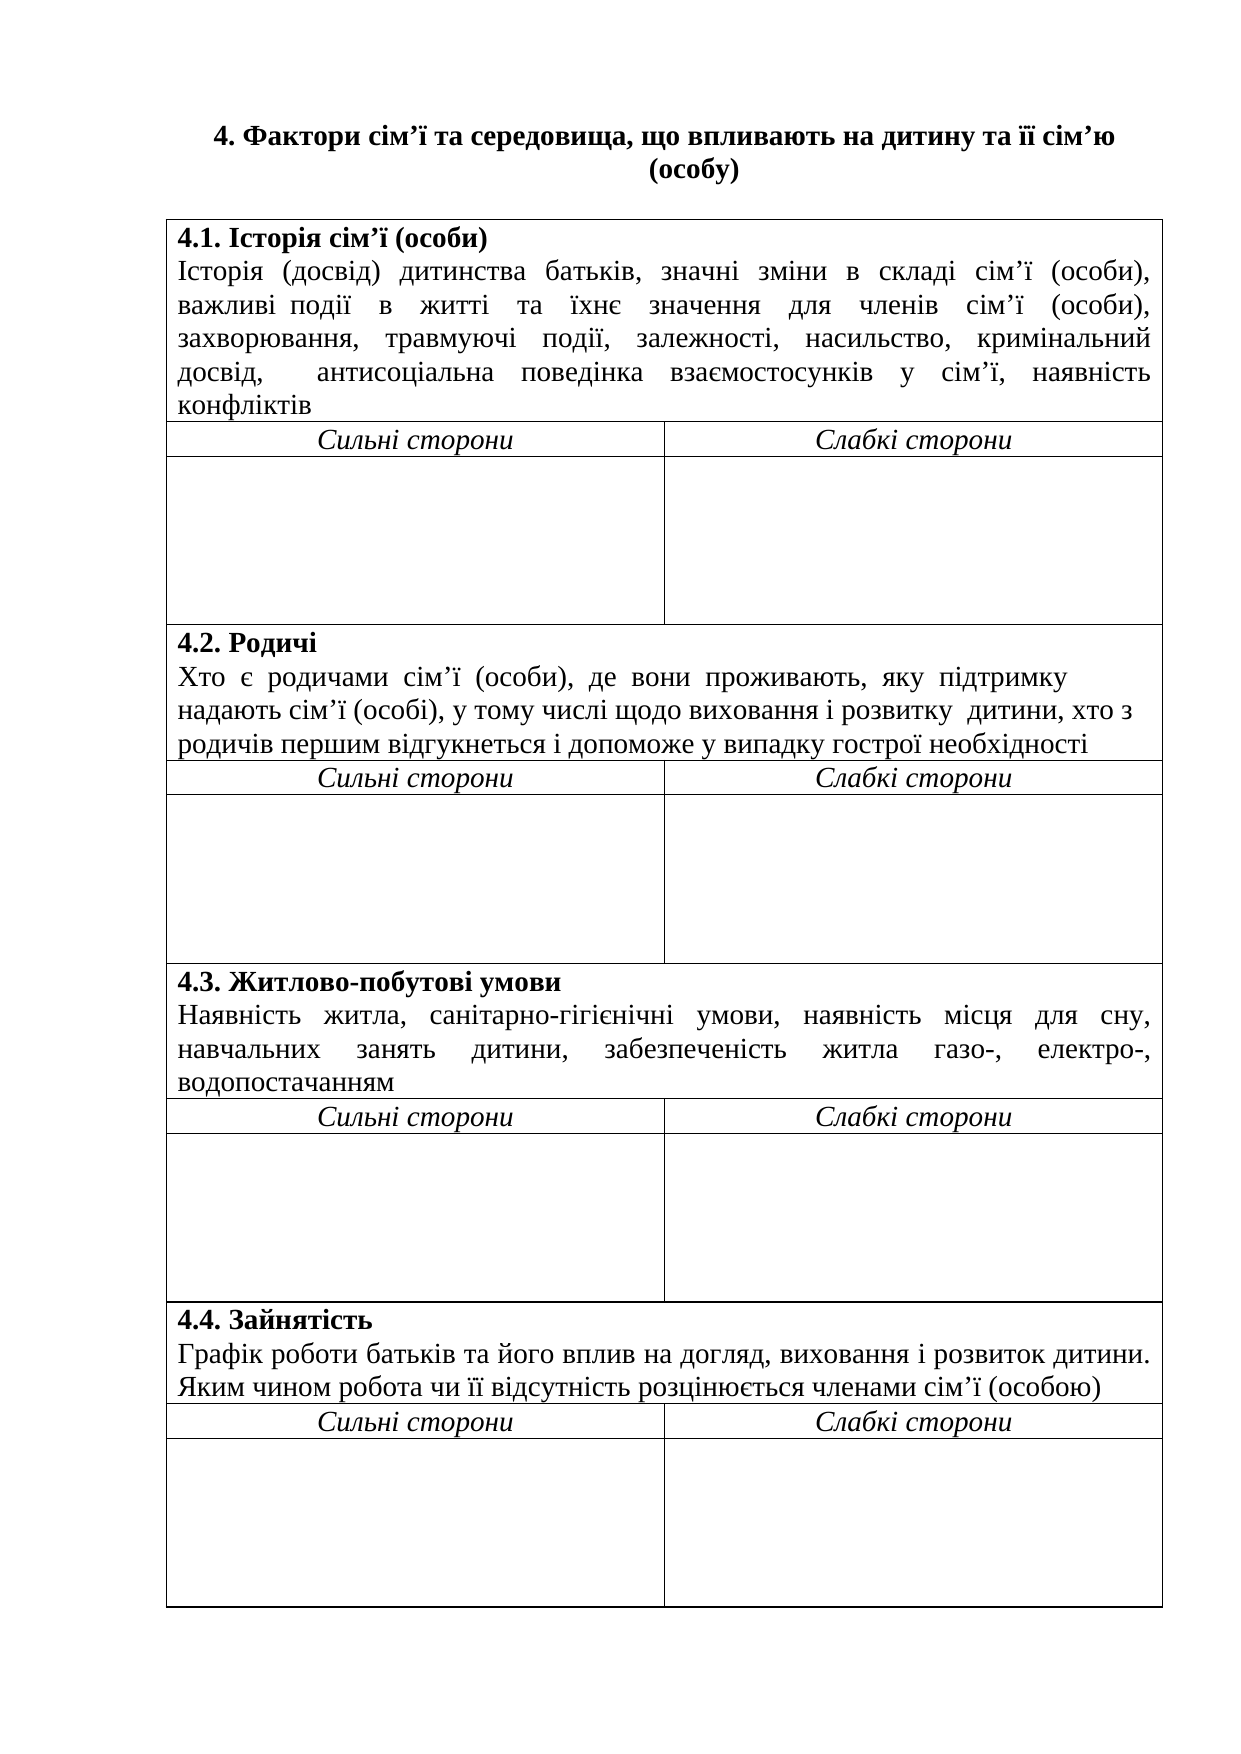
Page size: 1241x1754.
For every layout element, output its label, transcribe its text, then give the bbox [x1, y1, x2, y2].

table_cell [167, 795, 664, 963]
table_cell Слабкі сторони [665, 1404, 1162, 1438]
table_cell 4.4. Зайнятість Графік роботи батьків та його вплив на догляд, виховання і розвиток дитини. Яким чином робота чи її відсутність розцінюється членами сім’ї (особою) [167, 1303, 1162, 1403]
table_cell Сильні сторони [167, 1404, 664, 1438]
table_cell [167, 457, 664, 624]
table_cell Слабкі сторони [665, 761, 1162, 794]
table_cell 4.3. Житлово-побутові умови Наявність житла, санітарно-гігієнічні умови, наявність місця для сну, навчальних занять дитини, забезпеченість житла газо-, електро-, водопостачанням [167, 964, 1162, 1098]
table_cell [167, 1439, 664, 1606]
table_cell [665, 457, 1162, 624]
table_cell Слабкі сторони [665, 422, 1162, 456]
text 4. Фактори сім’ї та середовища, що впливають на дитину та її сім’ю [177, 118, 1152, 152]
table_cell [665, 795, 1162, 963]
table_cell 4.2. Родичі Хто є родичами сім’ї (особи), де вони проживають, яку підтримку надають сім’ї (особі), у тому числі щодо виховання і розвитку дитини, хто з родичів першим відгукнеться і допоможе у випадку гострої необхідності [167, 625, 1162, 759]
table_cell Сильні сторони [167, 422, 664, 456]
table_cell Слабкі сторони [665, 1099, 1162, 1133]
table_cell Сильні сторони [167, 1099, 664, 1133]
table_header 4.1. Історія сім’ї (особи) Історія (досвід) дитинства батьків, значні зміни в складі сім’ї (особи), важливі події в житті та їхнє значення для членів сім’ї (особи), захворювання, травмуючі події, залежності, насильство, кримінальний досвід, антисоціальна поведінка взаємостосунків у сім’ї, наявність конфліктів [167, 220, 1162, 421]
table_cell Сильні сторони [167, 761, 664, 794]
text (особу) [177, 152, 1152, 185]
table_cell [665, 1439, 1162, 1606]
table_cell [167, 1134, 664, 1301]
table_cell [665, 1134, 1162, 1301]
